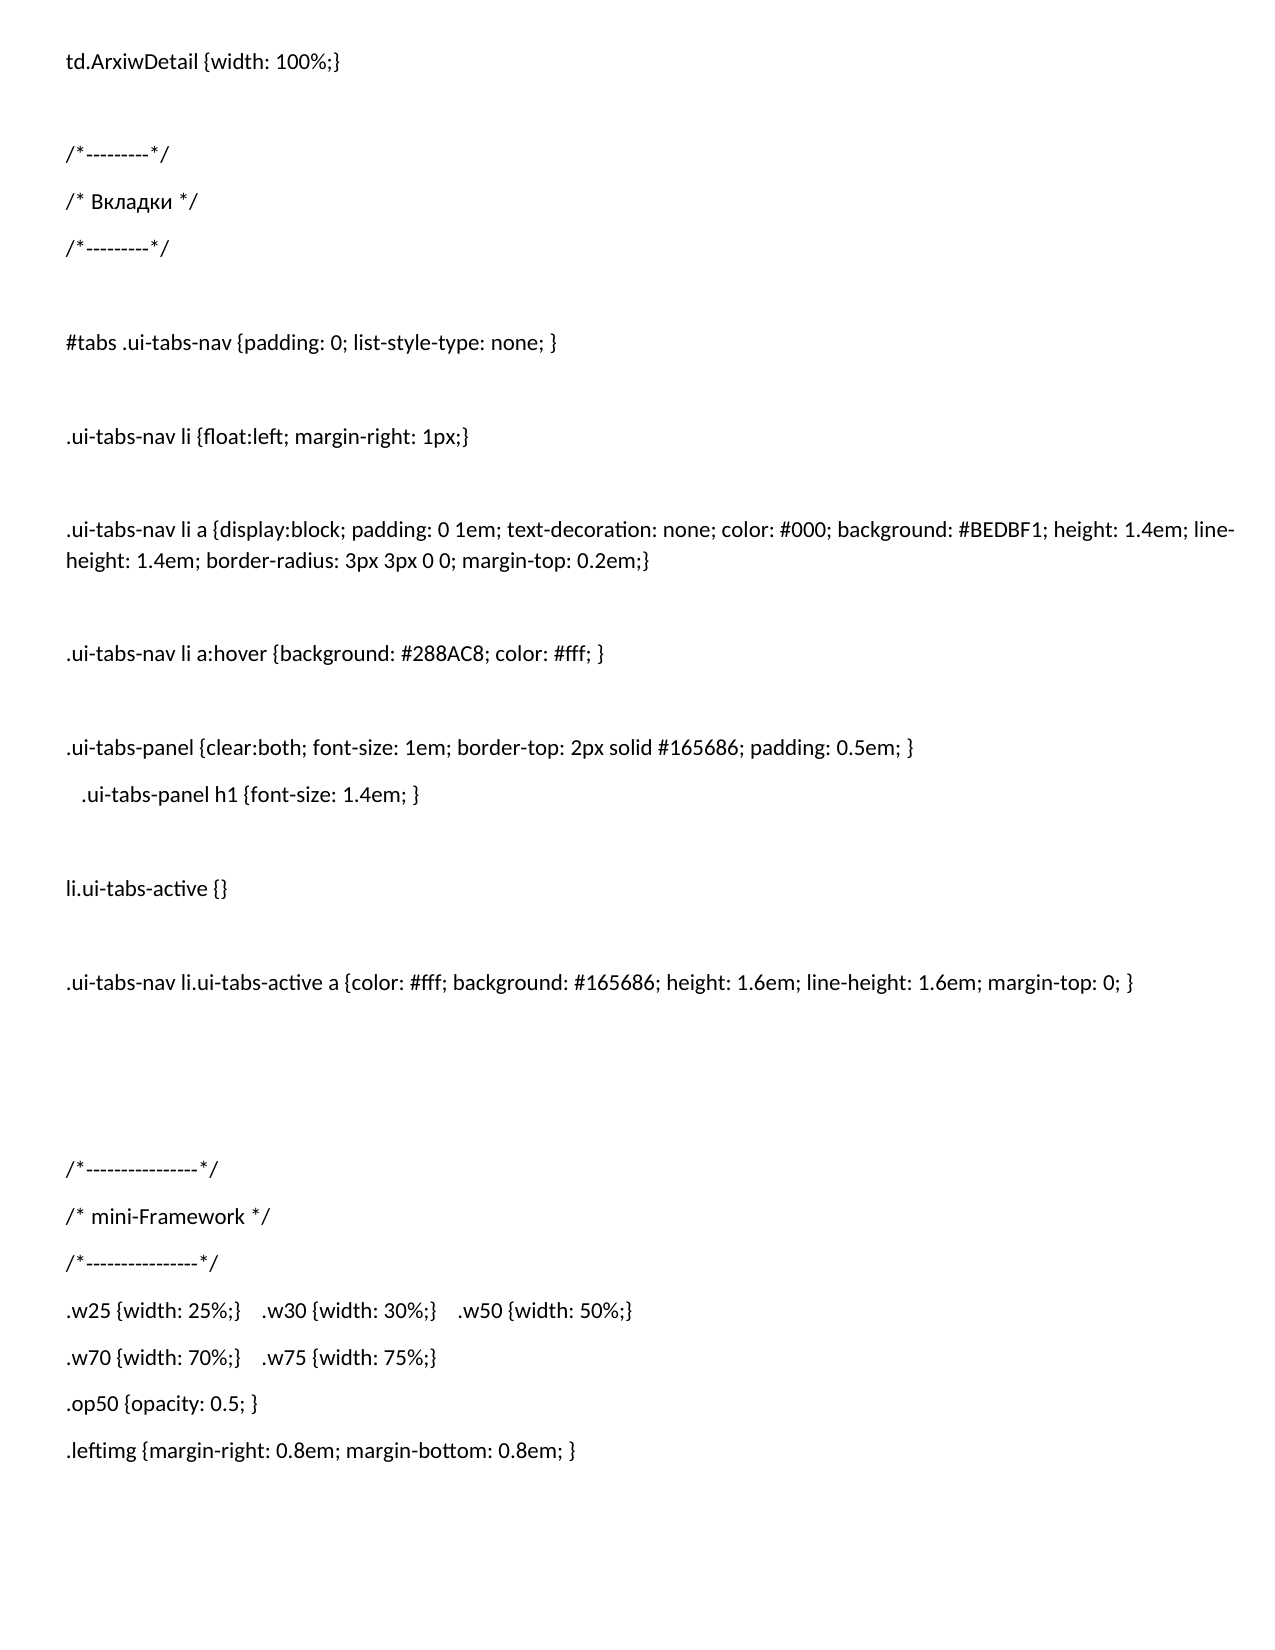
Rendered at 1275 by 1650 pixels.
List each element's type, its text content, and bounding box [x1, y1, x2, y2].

text /* mini-Framework */ [66, 1202, 1237, 1230]
text .leftimg {margin-right: 0.8em; margin-bottom: 0.8em; } [66, 1436, 1237, 1464]
text .op50 {opacity: 0.5; } [66, 1389, 1237, 1418]
text .w25 {width: 25%;} .w30 {width: 30%;} .w50 {width: 50%;} [66, 1296, 1237, 1324]
text /*---------*/ [66, 234, 1237, 262]
text .ui-tabs-nav li {float:left; margin-right: 1px;} [66, 422, 1237, 450]
text /* Вкладки */ [66, 187, 1237, 216]
text /*----------------*/ [66, 1249, 1237, 1277]
text #tabs .ui-tabs-nav {padding: 0; list-style-type: none; } [66, 328, 1237, 356]
text .ui-tabs-panel h1 {font-size: 1.4em; } [66, 780, 1237, 808]
text .ui-tabs-nav li.ui-tabs-active a {color: #fff; background: #165686; height: 1.6em; line-height: 1.6em; margin-top: 0; } [66, 968, 1237, 996]
text .ui-tabs-nav li a {display:block; padding: 0 1em; text-decoration: none; color: #000; background: #BEDBF1; height: 1.4em; line-height: 1.4em; border-radius: 3px 3px 0 0; margin-top: 0.2em;} [66, 516, 1237, 574]
text .ui-tabs-panel {clear:both; font-size: 1em; border-top: 2px solid #165686; padding: 0.5em; } [66, 733, 1237, 761]
text .w70 {width: 70%;} .w75 {width: 75%;} [66, 1343, 1237, 1371]
text li.ui-tabs-active {} [66, 874, 1237, 902]
text /*----------------*/ [66, 1155, 1237, 1183]
text td.ArxiwDetail {width: 100%;} [66, 47, 1237, 75]
text /*---------*/ [66, 141, 1237, 169]
text .ui-tabs-nav li a:hover {background: #288AC8; color: #fff; } [66, 639, 1237, 668]
